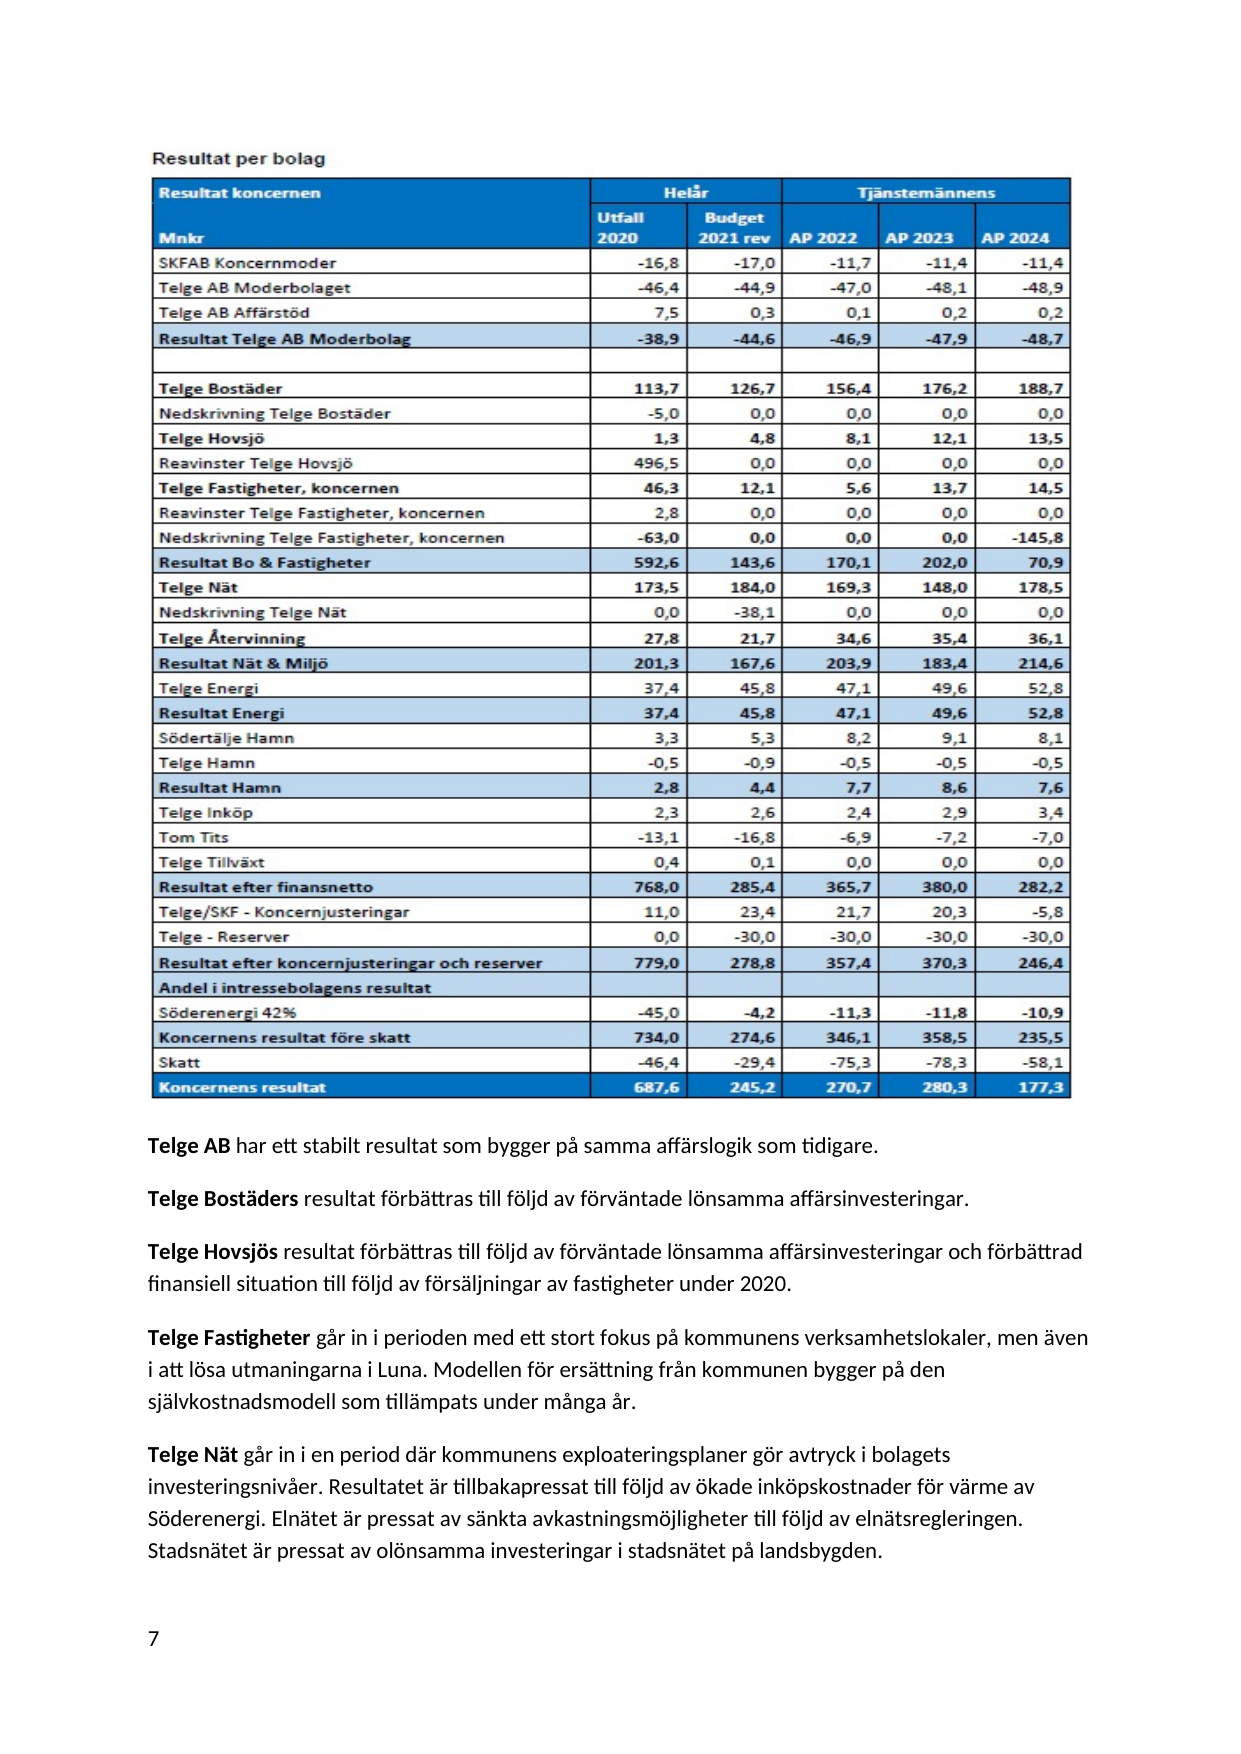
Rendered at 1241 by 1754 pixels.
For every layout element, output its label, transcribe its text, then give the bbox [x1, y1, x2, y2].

text Telge Fastigheter går in i perioden med ett stort fokus på kommunens verksamhetslokaler, men även i att lösa utmaningarna i Luna. Modellen för ersättning från kommunen bygger på den självkostnadsmodell som tillämpats under många år. [148, 1323, 1093, 1415]
text Telge AB har ett stabilt resultat som bygger på samma affärslogik som tidigare. [148, 1099, 1093, 1159]
text Telge Hovsjös resultat förbättras till följd av förväntade lönsamma affärsinvesteringar och förbättrad finansiell situation till följd av försäljningar av fastigheter under 2020. [148, 1237, 1093, 1298]
picture [147, 147, 1075, 1100]
text Telge Nät går in i en period där kommunens exploateringsplaner gör avtryck i bolagets investeringsnivåer. Resultatet är tillbakapressat till följd av ökade inköpskostnader för värme av Söderenergi. Elnätet är pressat av sänkta avkastningsmöjligheter till följd av elnätsregleringen. Stadsnätet är pressat av olönsamma investeringar i stadsnätet på landsbygden. [148, 1440, 1093, 1597]
text Telge Bostäders resultat förbättras till följd av förväntade lönsamma affärsinvesteringar. [148, 1184, 1093, 1212]
